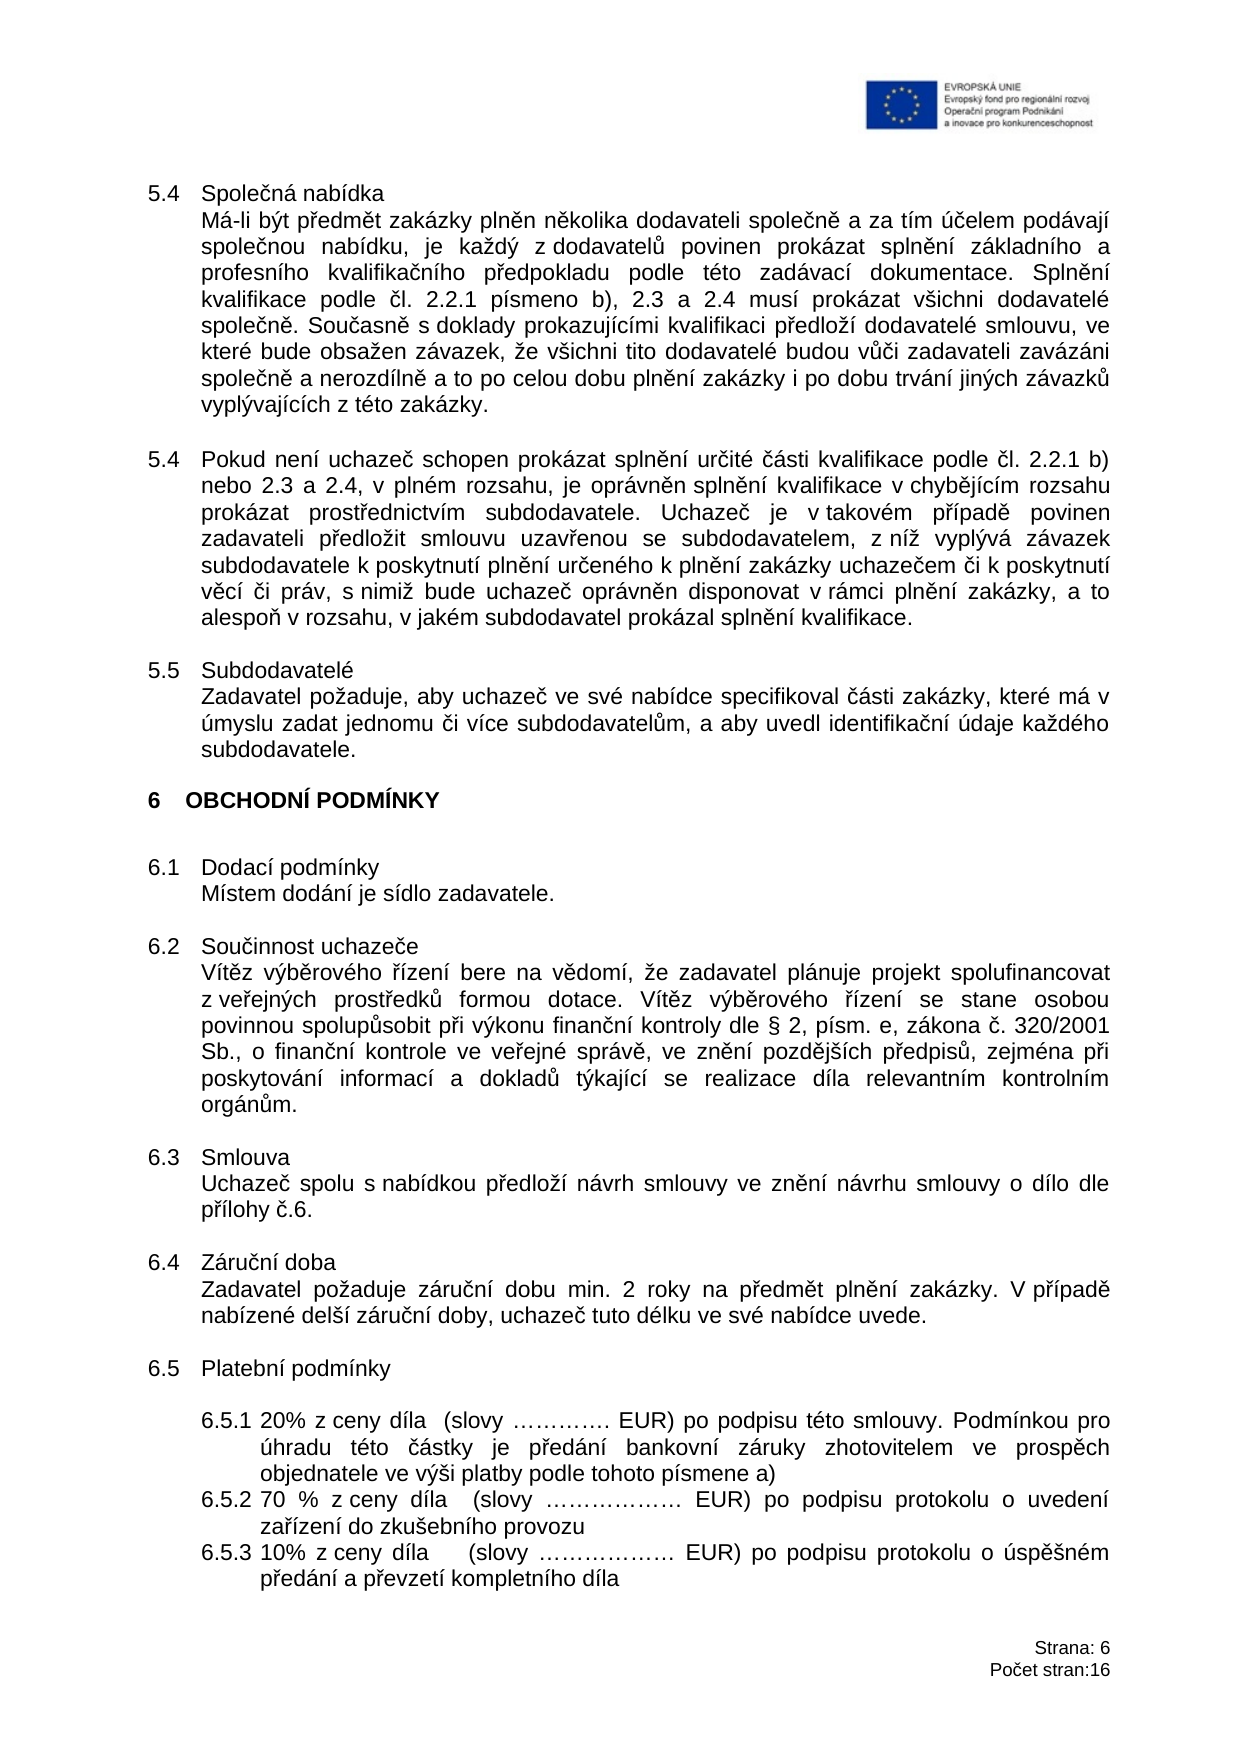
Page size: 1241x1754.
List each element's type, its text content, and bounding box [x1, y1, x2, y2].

list Smlouva [148, 1144, 1110, 1170]
list Součinnost uchazeče [148, 933, 1110, 959]
picture [857, 73, 1111, 154]
list Zadavatel požaduje, aby uchazeč ve své nabídce specifikoval části zakázky, které má v úmyslu zadat jednomu či více subdodavatelům, a aby uvedl identifikační údaje každého subdodavatele. [201, 683, 1110, 762]
text 5.4 Společná nabídka [148, 180, 1110, 207]
list Dodací podmínky [148, 854, 1110, 880]
text Uchazeč spolu s nabídkou předloží návrh smlouvy ve znění návrhu smlouvy o dílo dle přílohy č.6. [201, 1170, 1110, 1223]
list Subdodavatelé [148, 657, 1110, 683]
list 20% z ceny díla (slovy …………. EUR) po podpisu této smlouvy. Podmínkou pro úhradu této částky je předání bankovní záruky zhotovitelem ve prospěch objednatele ve výši platby podle tohoto písmene a) [201, 1407, 1110, 1486]
list Pokud není uchazeč schopen prokázat splnění určité části kvalifikace podle čl. 2.2.1 b) nebo 2.3 a 2.4, v plném rozsahu, je oprávněn splnění kvalifikace v chybějícím rozsahu prokázat prostřednictvím subdodavatele. Uchazeč je v takovém případě povinen zadavateli předložit smlouvu uzavřenou se subdodavatelem, z níž vyplývá závazek subdodavatele k poskytnutí plnění určeného k plnění zakázky uchazečem či k poskytnutí věcí či práv, s nimiž bude uchazeč oprávněn disponovat v rámci plnění zakázky, a to alespoň v rozsahu, v jakém subdodavatel prokázal splnění kvalifikace. [148, 446, 1110, 631]
text Vítěz výběrového řízení bere na vědomí, že zadavatel plánuje projekt spolufinancovat z veřejných prostředků formou dotace. Vítěz výběrového řízení se stane osobou povinnou spolupůsobit při výkonu finanční kontroly dle § 2, písm. e, zákona č. 320/2001 Sb., o finanční kontrole ve veřejné správě, ve znění pozdějších předpisů, zejména při poskytování informací a dokladů týkající se realizace díla relevantním kontrolním orgánům. [201, 959, 1110, 1117]
text Místem dodání je sídlo zadavatele. [148, 880, 1110, 907]
list Záruční doba [148, 1249, 1110, 1276]
list Platební podmínky [148, 1354, 1110, 1381]
list 10% z ceny díla (slovy ……………… EUR) po podpisu protokolu o úspěšném předání a převzetí kompletního díla [201, 1539, 1110, 1592]
text Má-li být předmět zakázky plněn několika dodavateli společně a za tím účelem podávají společnou nabídku, je každý z dodavatelů povinen prokázat splnění základního a profesního kvalifikačního předpokladu podle této zadávací dokumentace. Splnění kvalifikace podle čl. 2.2.1 písmeno b), 2.3 a 2.4 musí prokázat všichni dodavatelé společně. Současně s doklady prokazujícími kvalifikaci předloží dodavatelé smlouvu, ve které bude obsažen závazek, že všichni tito dodavatelé budou vůči zadavateli zavázáni společně a nerozdílně a to po celou dobu plnění zakázky i po dobu trvání jiných závazků vyplývajících z této zakázky. [201, 207, 1110, 417]
list 70 % z ceny díla (slovy ……………… EUR) po podpisu protokolu o uvedení zařízení do zkušebního provozu [201, 1486, 1110, 1539]
text Zadavatel požaduje záruční dobu min. 2 roky na předmět plnění zakázky. V případě nabízené delší záruční doby, uchazeč tuto délku ve své nabídce uvede. [201, 1276, 1110, 1328]
subtitle OBCHODNÍ PODMÍNKY [148, 787, 1110, 814]
